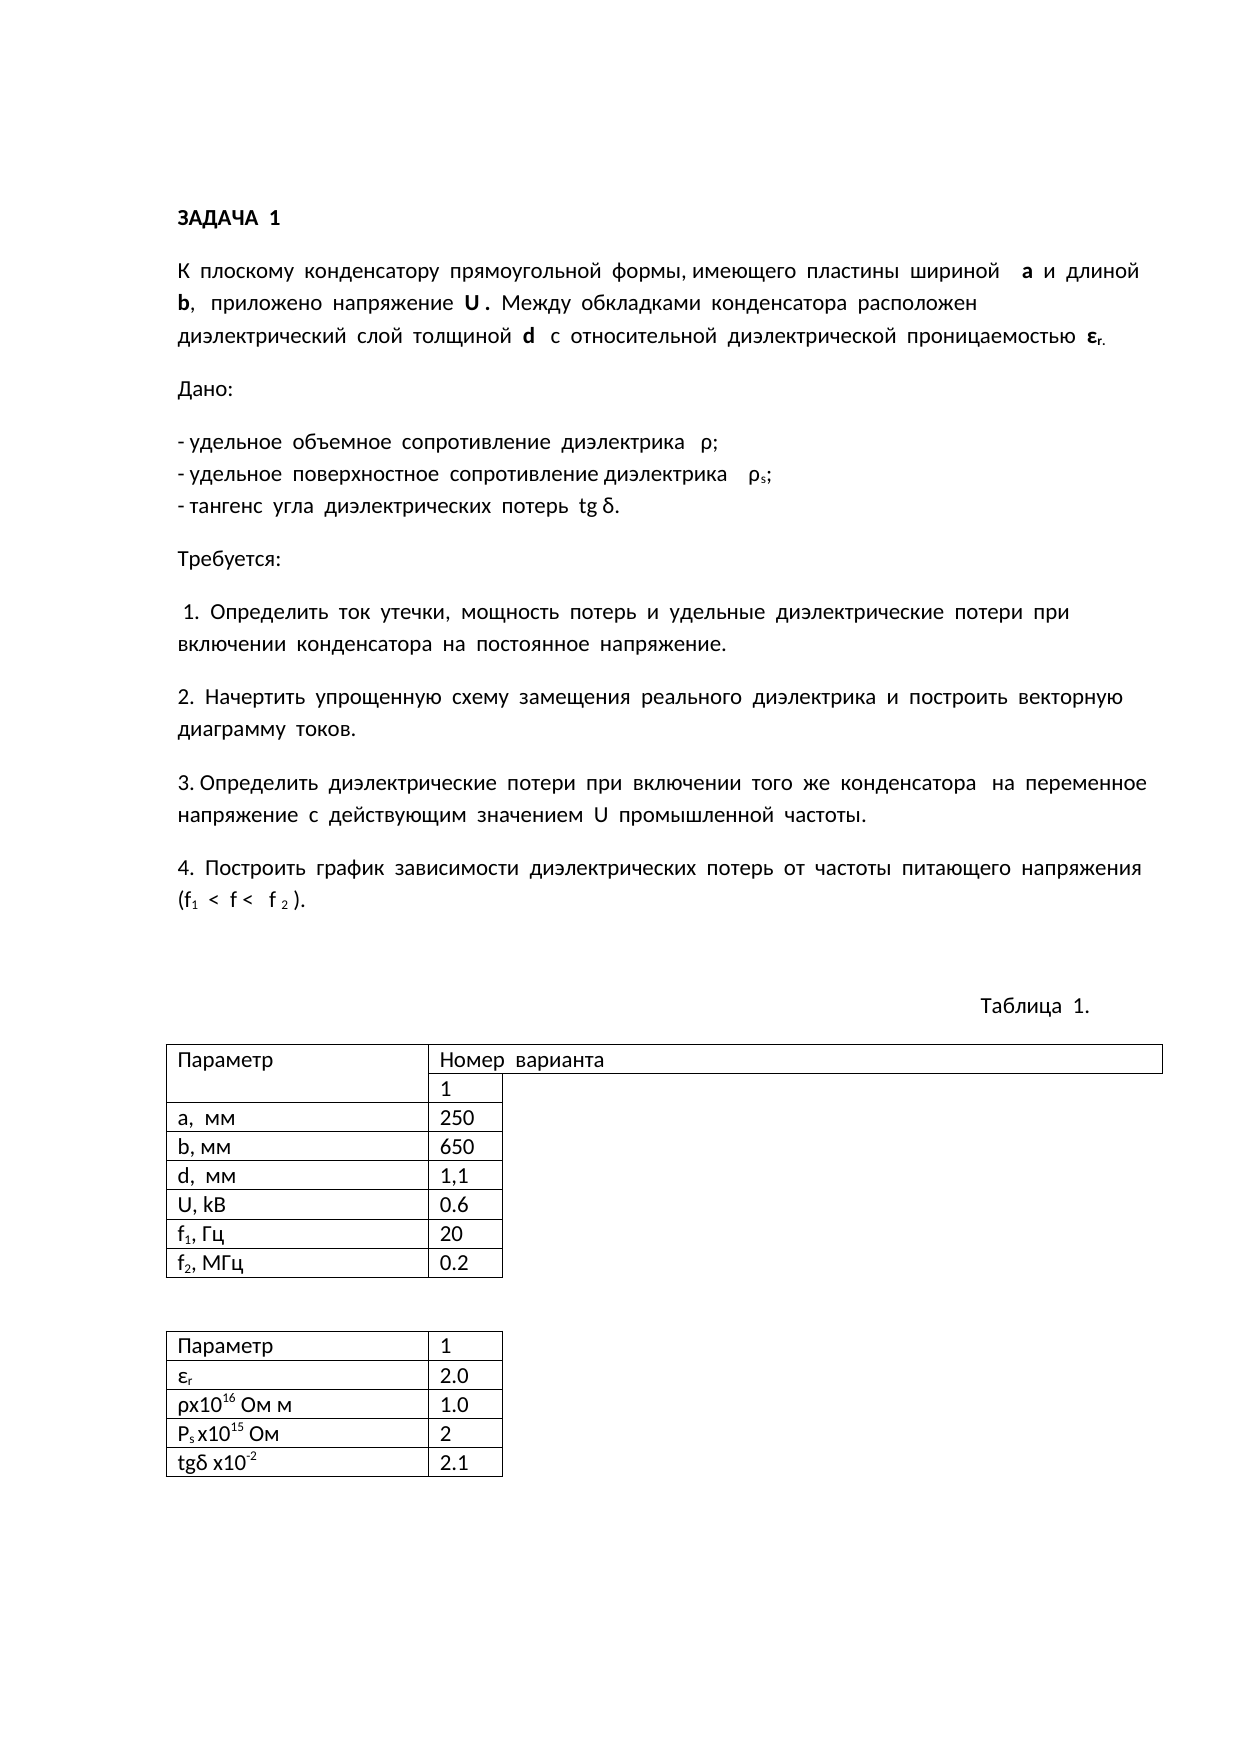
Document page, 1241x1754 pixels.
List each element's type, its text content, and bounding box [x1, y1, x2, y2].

table_cell 2.1 [429, 1448, 502, 1476]
table_header [1019, 1045, 1093, 1073]
table_cell 1 [429, 1074, 502, 1102]
table_header Номер варианта [429, 1045, 1019, 1073]
text К плоскому конденсатору прямоугольной формы, имеющего пластины шириной a и длиной b, приложено напряжение U . Между обкладками конденсатора расположен диэлектрический слой толщиной d c относительной диэлектрической проницаемостью εr. [177, 256, 1152, 349]
table_cell 650 [429, 1132, 502, 1160]
table_cell 2.0 [429, 1361, 502, 1389]
table_header Параметр [167, 1332, 428, 1360]
table_header [1093, 1045, 1162, 1073]
text 3. Определить диэлектрические потери при включении того же конденсатора на переменное напряжение с действующим значением U промышленной частоты. [177, 768, 1152, 828]
table_cell 20 [429, 1220, 502, 1247]
text 1. Определить ток утечки, мощность потерь и удельные диэлектрические потери при включении конденсатора на постоянное напряжение. [177, 597, 1152, 657]
text 4. Построить график зависимости диэлектрических потерь от частоты питающего напряжения (f1 < f < f 2 ). [177, 853, 1152, 913]
table_cell Ρs x1015 Ом [167, 1419, 428, 1447]
table_cell 0.6 [429, 1190, 502, 1218]
table_cell 250 [429, 1103, 502, 1131]
table_cell 1,1 [429, 1161, 502, 1189]
table_cell εr [167, 1361, 428, 1389]
text 2. Начертить упрощенную схему замещения реального диэлектрика и построить векторную диаграмму токов. [177, 682, 1152, 743]
text ЗАДАЧА 1 [177, 171, 1152, 231]
table_cell 0.2 [429, 1249, 502, 1277]
table_cell f1, Гц [167, 1220, 428, 1247]
text Требуется: [177, 544, 1152, 572]
text Таблица 1. [177, 991, 1152, 1019]
table_cell f2, МГц [167, 1249, 428, 1277]
table_cell 2 [429, 1419, 502, 1447]
text Дано: [177, 374, 1152, 402]
table_header 1 [429, 1332, 502, 1360]
table_cell tgδ x10-2 [167, 1448, 428, 1476]
table_cell U, kВ [167, 1190, 428, 1218]
table_cell 1.0 [429, 1390, 502, 1418]
table_cell a, мм [167, 1103, 428, 1131]
table_header Параметр [167, 1045, 428, 1102]
table_cell b, мм [167, 1132, 428, 1160]
text - удельное объемное сопротивление диэлектрика ρ; - удельное поверхностное сопротивление диэлектрика ρs; - тангенс угла диэлектрических потерь tg δ. [177, 427, 1152, 519]
table_cell ρx1016 Ом м [167, 1390, 428, 1418]
table_cell d, мм [167, 1161, 428, 1189]
